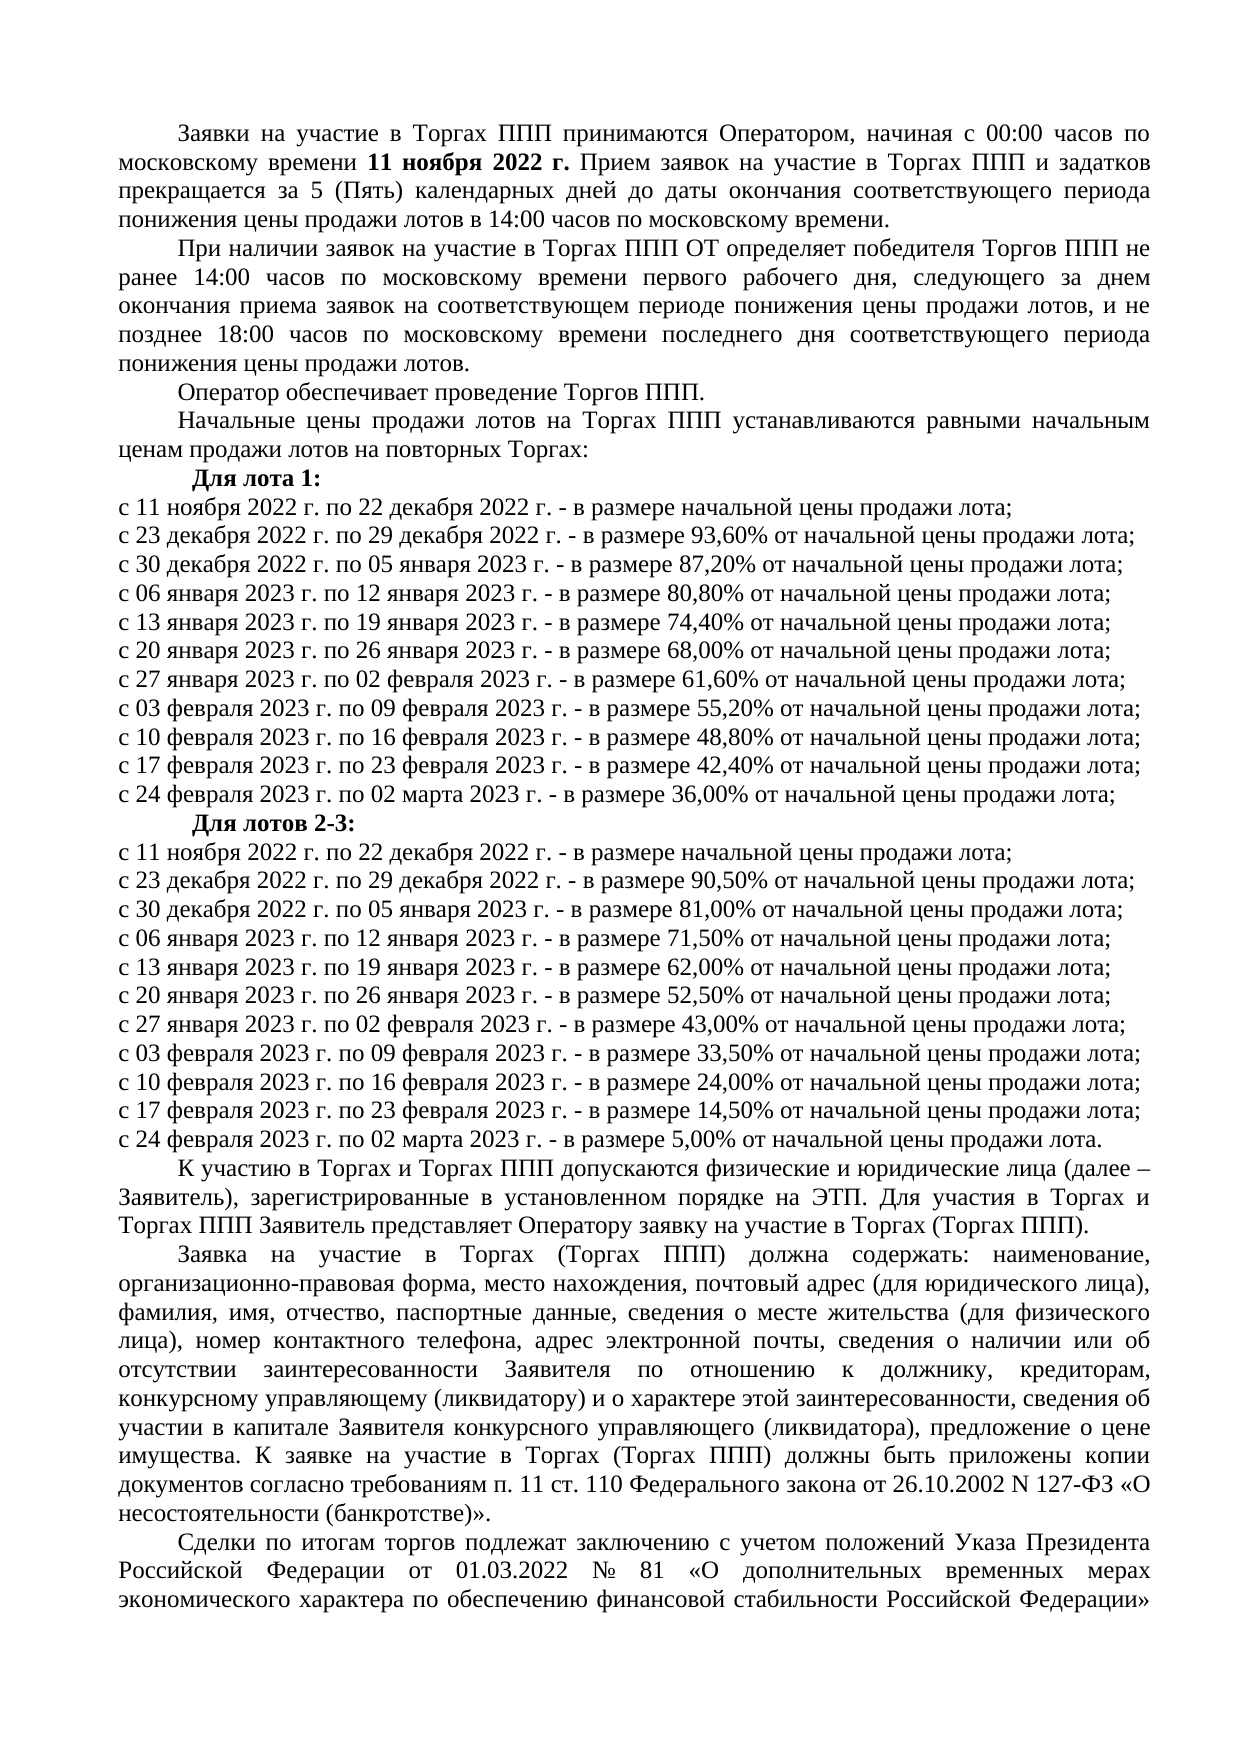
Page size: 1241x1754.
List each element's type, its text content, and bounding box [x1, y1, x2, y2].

text с 30 декабря 2022 г. по 05 января 2023 г. - в размере 87,20% от начальной цены продажи лота; [118, 549, 1151, 578]
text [118, 1527, 1151, 1613]
text с 17 февраля 2023 г. по 23 февраля 2023 г. - в размере 14,50% от начальной цены продажи лота; [118, 1096, 1151, 1124]
text К участию в Торгах и Торгах ППП допускаются физические и юридические лица (далее – Заявитель), зарегистрированные в установленном порядке на ЭТП. Для участия в Торгах и Торгах ППП Заявитель представляет Оператору заявку на участие в Торгах (Торгах ППП). [118, 1153, 1151, 1239]
text с 06 января 2023 г. по 12 января 2023 г. - в размере 80,80% от начальной цены продажи лота; [118, 578, 1151, 607]
text с 17 февраля 2023 г. по 23 февраля 2023 г. - в размере 42,40% от начальной цены продажи лота; [118, 751, 1151, 779]
text с 06 января 2023 г. по 12 января 2023 г. - в размере 71,50% от начальной цены продажи лота; [118, 923, 1151, 952]
text с 30 декабря 2022 г. по 05 января 2023 г. - в размере 81,00% от начальной цены продажи лота; [118, 894, 1151, 923]
text Для лота 1: [118, 463, 1151, 492]
text Заявки на участие в Торгах ППП принимаются Оператором, начиная с 00:00 часов по московскому времени 11 ноября 2022 г. Прием заявок на участие в Торгах ППП и задатков прекращается за 5 (Пять) календарных дней до даты окончания соответствующего периода понижения цены продажи лотов в 14:00 часов по московскому времени. [118, 118, 1151, 233]
text с 13 января 2023 г. по 19 января 2023 г. - в размере 62,00% от начальной цены продажи лота; [118, 952, 1151, 981]
text с 27 января 2023 г. по 02 февраля 2023 г. - в размере 61,60% от начальной цены продажи лота; [118, 664, 1151, 693]
text При наличии заявок на участие в Торгах ППП ОТ определяет победителя Торгов ППП не ранее 14:00 часов по московскому времени первого рабочего дня, следующего за днем окончания приема заявок на соответствующем периоде понижения цены продажи лотов, и не позднее 18:00 часов по московскому времени последнего дня соответствующего периода понижения цены продажи лотов. [118, 233, 1151, 377]
text с 24 февраля 2023 г. по 02 марта 2023 г. - в размере 36,00% от начальной цены продажи лота; [118, 779, 1151, 808]
text с 24 февраля 2023 г. по 02 марта 2023 г. - в размере 5,00% от начальной цены продажи лота. [118, 1124, 1151, 1153]
text с 10 февраля 2023 г. по 16 февраля 2023 г. - в размере 48,80% от начальной цены продажи лота; [118, 722, 1151, 751]
text с 23 декабря 2022 г. по 29 декабря 2022 г. - в размере 90,50% от начальной цены продажи лота; [118, 866, 1151, 894]
text Заявка на участие в Торгах (Торгах ППП) должна содержать: наименование, организационно-правовая форма, место нахождения, почтовый адрес (для юридического лица), фамилия, имя, отчество, паспортные данные, сведения о месте жительства (для физического лица), номер контактного телефона, адрес электронной почты, сведения о наличии или об отсутствии заинтересованности Заявителя по отношению к должнику, кредиторам, конкурсному управляющему (ликвидатору) и о характере этой заинтересованности, сведения об участии в капитале Заявителя конкурсного управляющего (ликвидатора), предложение о цене имущества. К заявке на участие в Торгах (Торгах ППП) должны быть приложены копии документов согласно требованиям п. 11 ст. 110 Федерального закона от 26.10.2002 N 127-ФЗ «О несостоятельности (банкротстве)». [118, 1239, 1151, 1527]
text с 11 ноября 2022 г. по 22 декабря 2022 г. - в размере начальной цены продажи лота; [118, 492, 1151, 521]
text с 27 января 2023 г. по 02 февраля 2023 г. - в размере 43,00% от начальной цены продажи лота; [118, 1009, 1151, 1038]
text с 23 декабря 2022 г. по 29 декабря 2022 г. - в размере 93,60% от начальной цены продажи лота; [118, 521, 1151, 549]
text Оператор обеспечивает проведение Торгов ППП. [118, 377, 1151, 406]
text с 10 февраля 2023 г. по 16 февраля 2023 г. - в размере 24,00% от начальной цены продажи лота; [118, 1067, 1151, 1096]
text с 13 января 2023 г. по 19 января 2023 г. - в размере 74,40% от начальной цены продажи лота; [118, 607, 1151, 636]
text с 03 февраля 2023 г. по 09 февраля 2023 г. - в размере 55,20% от начальной цены продажи лота; [118, 693, 1151, 722]
text Начальные цены продажи лотов на Торгах ППП устанавливаются равными начальным ценам продажи лотов на повторных Торгах: [118, 406, 1151, 463]
text с 20 января 2023 г. по 26 января 2023 г. - в размере 68,00% от начальной цены продажи лота; [118, 636, 1151, 664]
text с 20 января 2023 г. по 26 января 2023 г. - в размере 52,50% от начальной цены продажи лота; [118, 981, 1151, 1009]
text с 11 ноября 2022 г. по 22 декабря 2022 г. - в размере начальной цены продажи лота; [118, 837, 1151, 866]
text Для лотов 2-3: [118, 808, 1151, 837]
text с 03 февраля 2023 г. по 09 февраля 2023 г. - в размере 33,50% от начальной цены продажи лота; [118, 1038, 1151, 1067]
